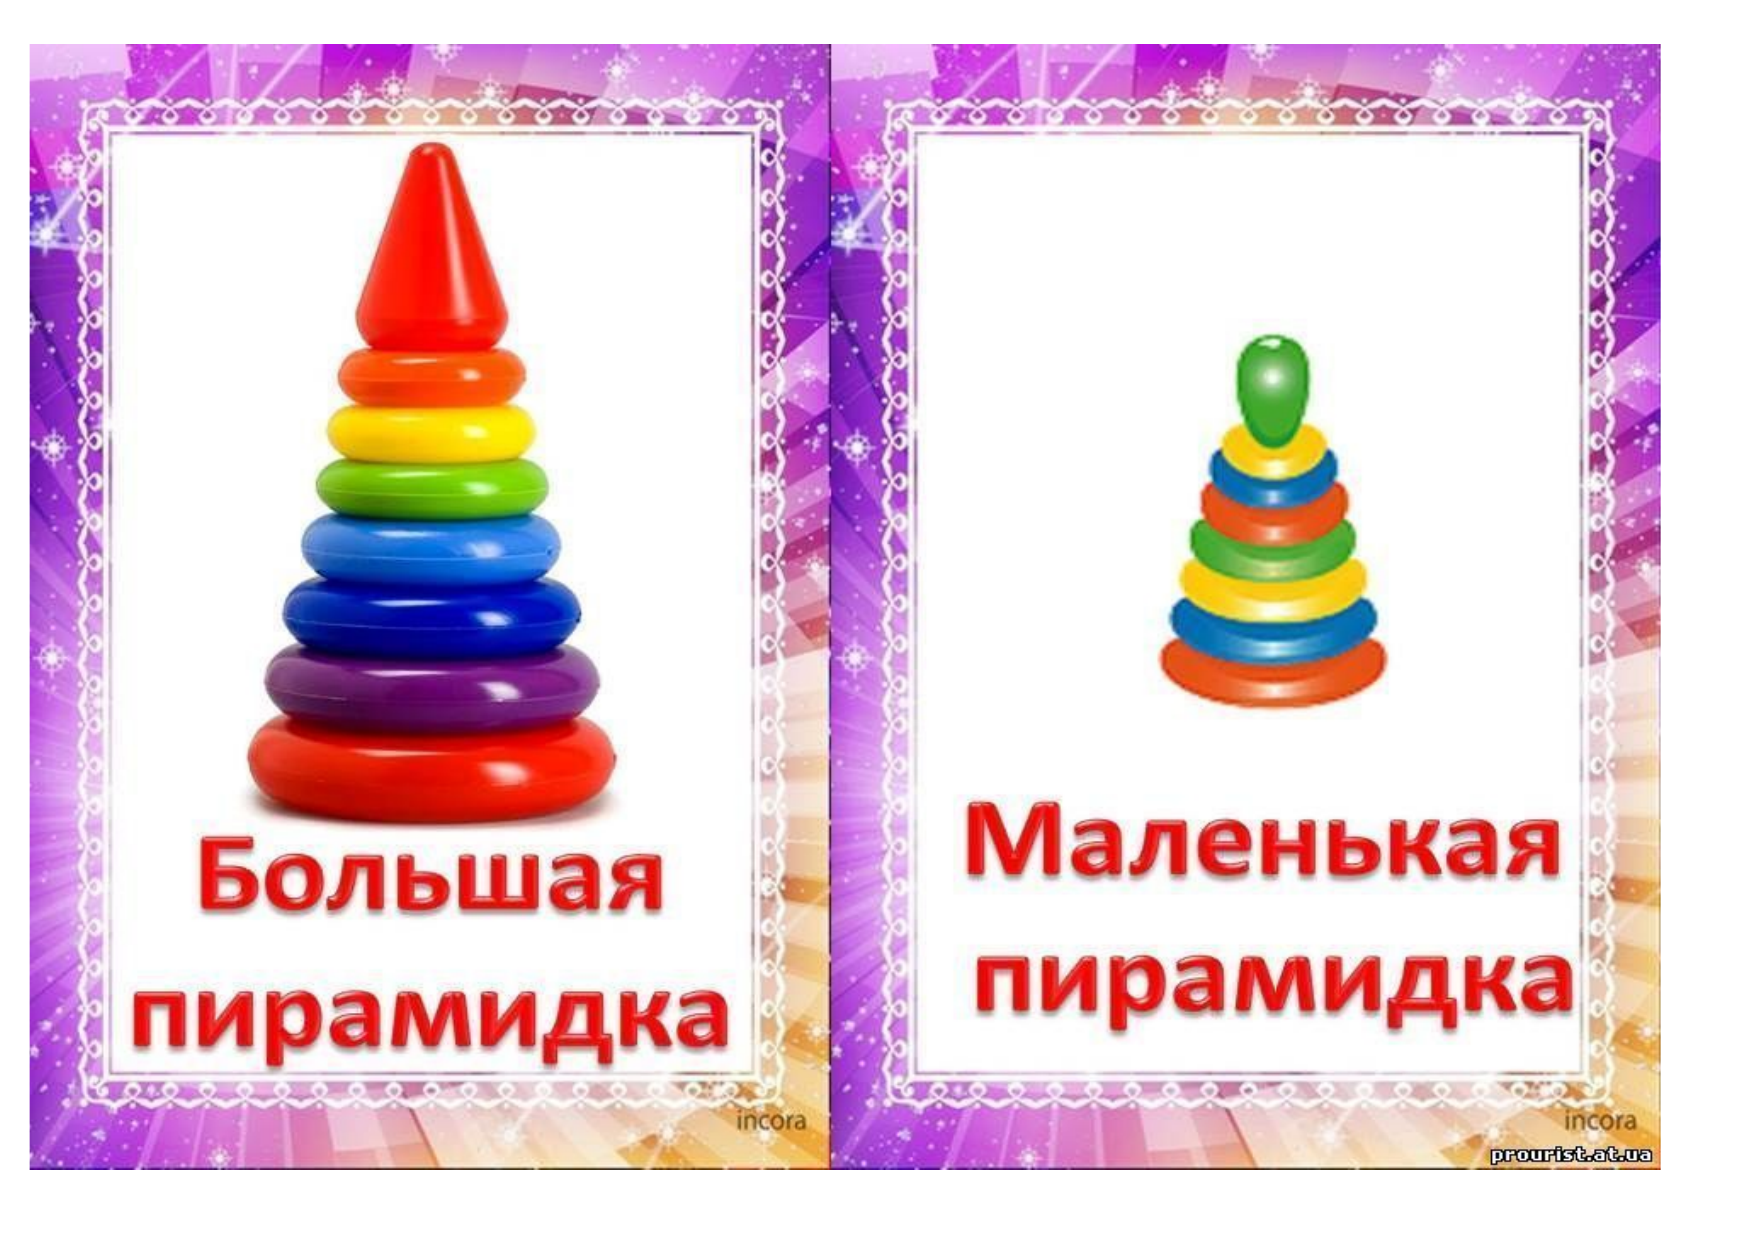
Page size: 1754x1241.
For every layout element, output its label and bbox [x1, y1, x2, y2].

picture [29, 44, 1661, 1170]
